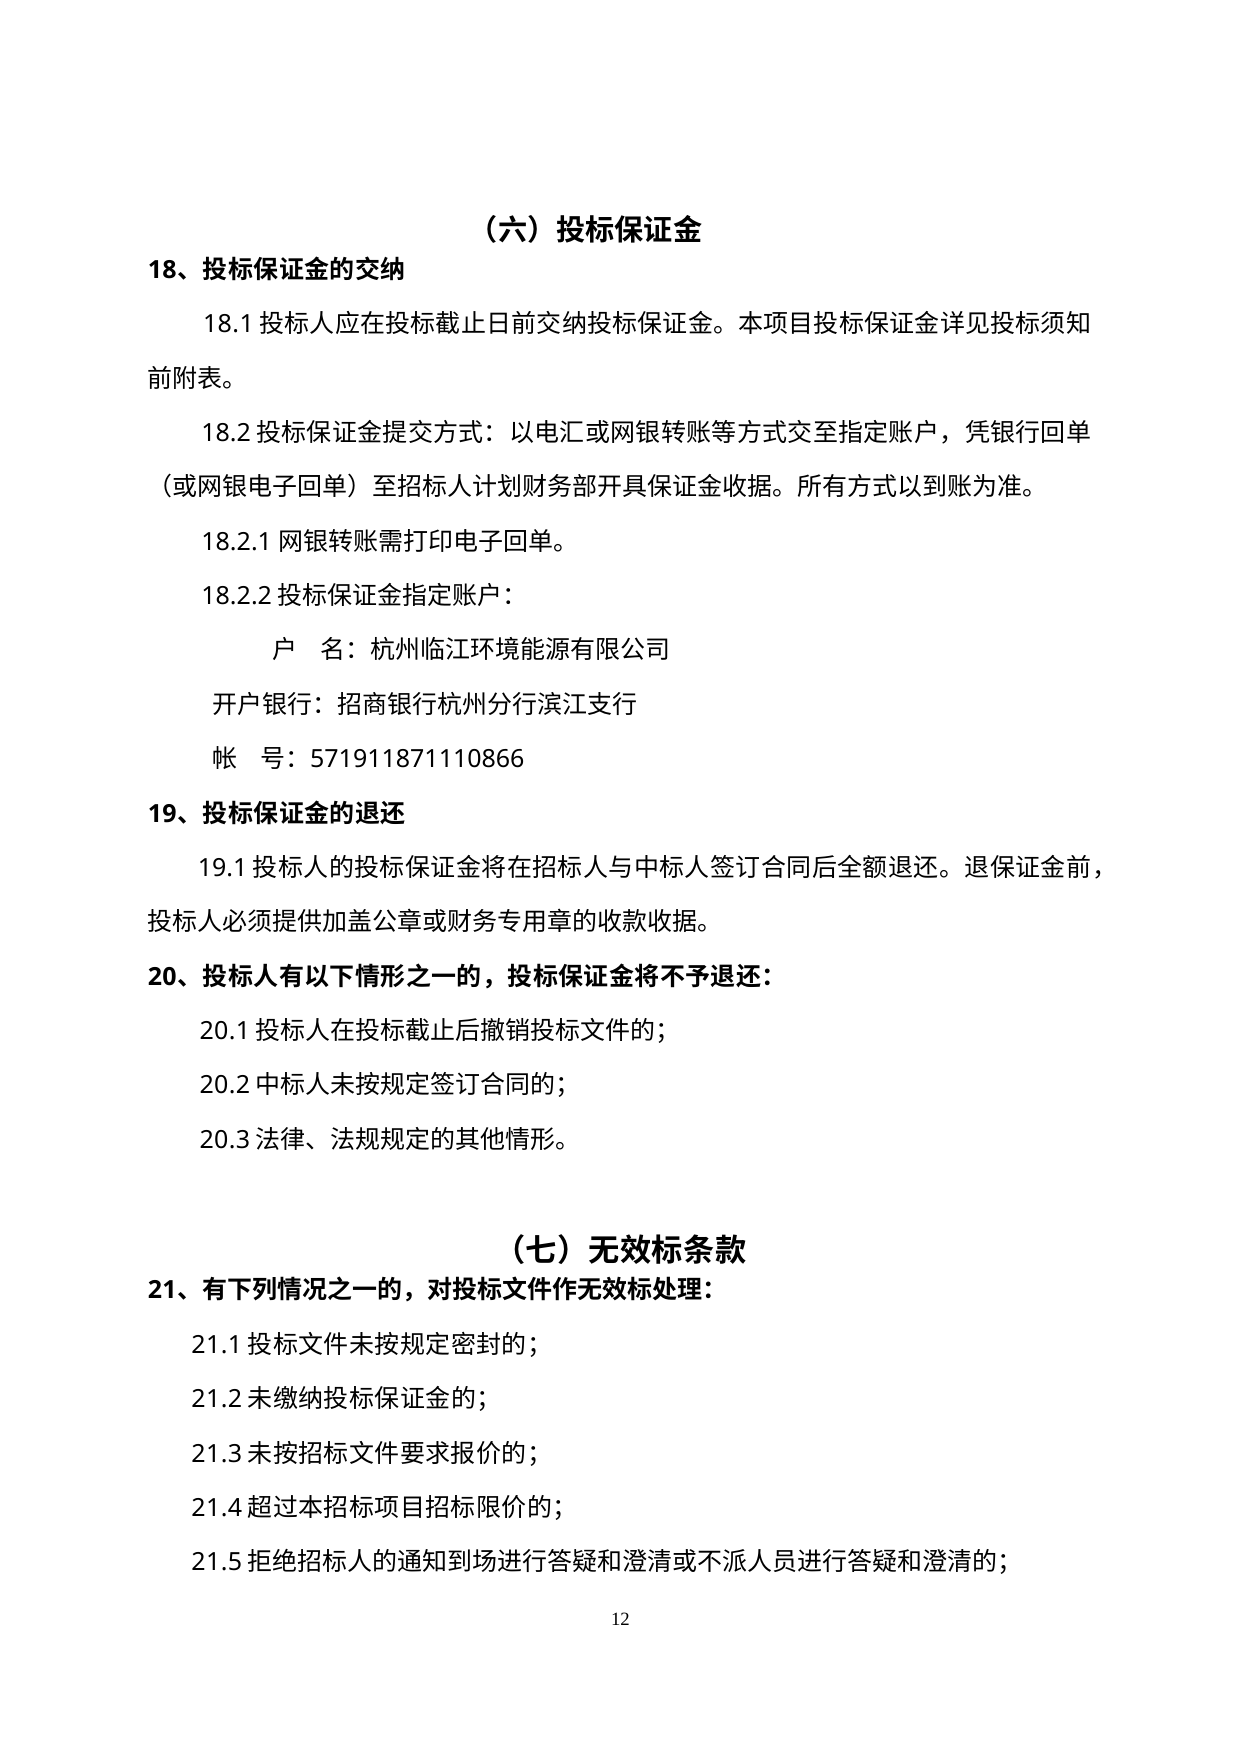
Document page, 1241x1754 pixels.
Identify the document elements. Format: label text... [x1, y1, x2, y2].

text （七）无效标条款 [148, 1225, 1092, 1270]
text 21.4超过本招标项目招标限价的； [148, 1487, 1092, 1524]
text 18.2.1 网银转账需打印电子回单。 [148, 521, 1092, 557]
text （六）投标保证金 [148, 207, 1092, 249]
text 20.3法律、法规规定的其他情形。 [148, 1119, 1092, 1156]
text 户 名：杭州临江环境能源有限公司 [148, 630, 1092, 666]
text 21、有下列情况之一的，对投标文件作无效标处理： [148, 1270, 1092, 1306]
text 18.1投标人应在投标截止日前交纳投标保证金。本项目投标保证金详见投标须知前附表。 [148, 304, 1092, 394]
text 21.2未缴纳投标保证金的； [148, 1379, 1092, 1415]
text 21.3未按招标文件要求报价的； [148, 1433, 1092, 1469]
text 21.1投标文件未按规定密封的； [148, 1324, 1092, 1361]
text 18.2.2投标保证金指定账户： [148, 576, 1092, 612]
text 20.1投标人在投标截止后撤销投标文件的； [148, 1011, 1092, 1047]
text 19.1投标人的投标保证金将在招标人与中标人签订合同后全额退还。退保证金前，投标人必须提供加盖公章或财务专用章的收款收据。 20、投标人有以下情形之一的，投标保证金将不予退还： [148, 847, 1092, 992]
text 19、投标保证金的退还 [148, 793, 1092, 829]
text 18.2投标保证金提交方式：以电汇或网银转账等方式交至指定账户，凭银行回单（或网银电子回单）至招标人计划财务部开具保证金收据。所有方式以到账为准。 [148, 412, 1092, 503]
text 18、投标保证金的交纳 [148, 249, 1092, 286]
text 21.5拒绝招标人的通知到场进行答疑和澄清或不派人员进行答疑和澄清的； [148, 1542, 1092, 1578]
text 帐 号：571911871110866 [148, 739, 1092, 775]
text 20.2中标人未按规定签订合同的； [148, 1065, 1092, 1101]
text 开户银行：招商银行杭州分行滨江支行 [148, 684, 1092, 721]
